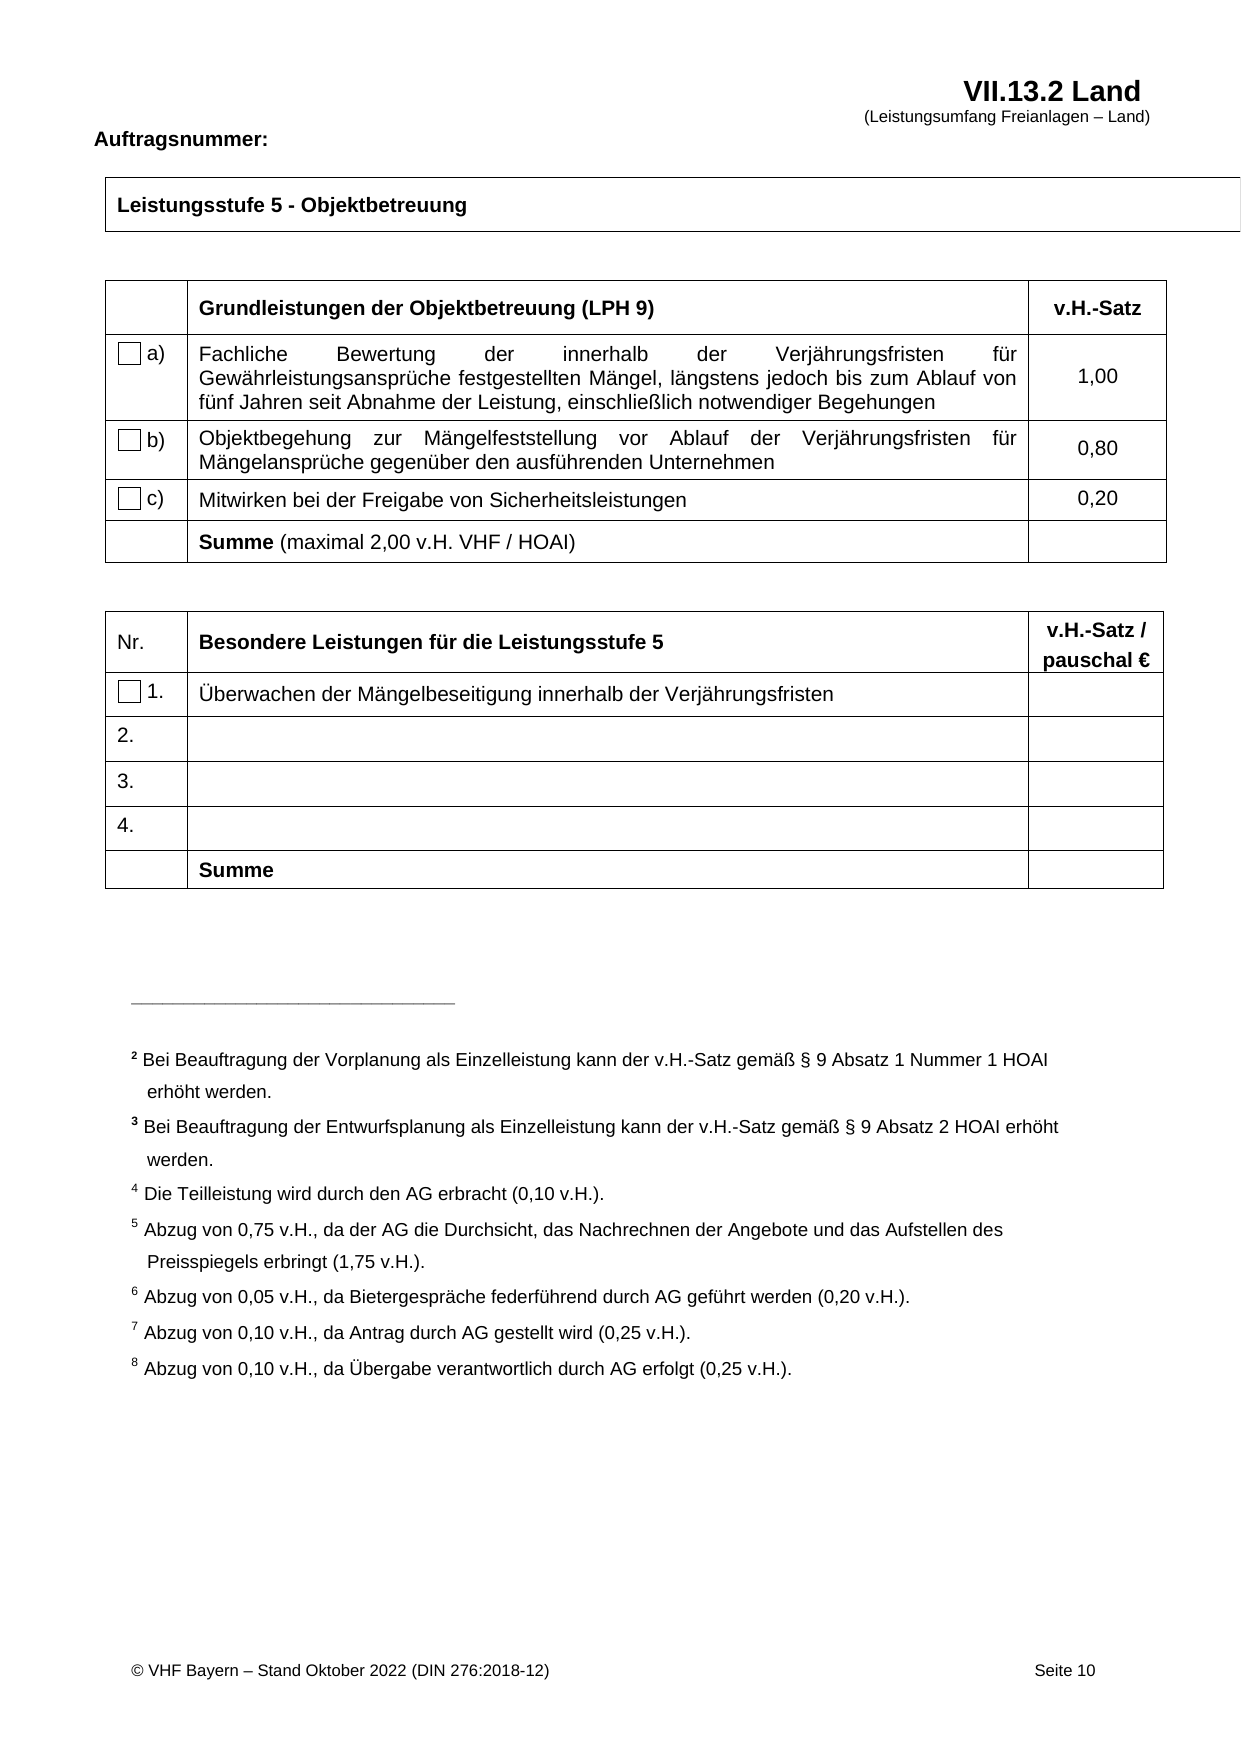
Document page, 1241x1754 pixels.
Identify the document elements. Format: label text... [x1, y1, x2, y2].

text 4 Die Teilleistung wird durch den AG erbracht (0,10 v.H.). [131, 1181, 1093, 1204]
table_cell Summe [188, 851, 1028, 888]
table_cell 1. [106, 673, 187, 716]
table_header [106, 281, 187, 334]
table_cell 2. [106, 717, 187, 761]
table_header Grundleistungen der Objektbetreuung (LPH 9) [188, 281, 1028, 334]
table_header Nr. [106, 612, 187, 672]
text 3 Bei Beauftragung der Entwurfsplanung als Einzelleistung kann der v.H.-Satz gemäß § 9 Absatz 2 HOAI erhöht werden. [131, 1114, 1093, 1170]
table_cell Objektbegehung zur Mängelfeststellung vor Ablauf der Verjährungsfristen für Mängelansprüche gegenüber den ausführenden Unternehmen [188, 421, 1028, 479]
table_cell [188, 762, 1028, 806]
table_cell [106, 521, 187, 562]
table_cell 1,00 [1029, 335, 1166, 420]
table_cell [1029, 762, 1163, 806]
table_cell 0,20 [1029, 480, 1166, 520]
table_cell [106, 851, 187, 888]
table_header v.H.-Satz [1029, 281, 1166, 334]
table_header v.H.-Satz / pauschal € [1029, 612, 1163, 672]
text 6 Abzug von 0,05 v.H., da Bietergespräche federführend durch AG geführt werden (0,20 v.H.). [131, 1283, 1093, 1307]
table_cell [1029, 673, 1163, 716]
table_cell [188, 807, 1028, 850]
table_cell Überwachen der Mängelbeseitigung innerhalb der Verjährungsfristen [188, 673, 1028, 716]
table_cell Mitwirken bei der Freigabe von Sicherheitsleistungen [188, 480, 1028, 520]
table_cell c) [106, 480, 187, 520]
text 5 Abzug von 0,75 v.H., da der AG die Durchsicht, das Nachrechnen der Angebote und das Aufstellen des Preisspiegels erbringt (1,75 v.H.). [131, 1217, 1093, 1273]
text _______________________________ [131, 984, 1093, 1006]
text 2 Bei Beauftragung der Vorplanung als Einzelleistung kann der v.H.-Satz gemäß § 9 Absatz 1 Nummer 1 HOAI erhöht werden. [131, 1049, 1093, 1103]
table_cell b) [106, 421, 187, 479]
text 8 Abzug von 0,10 v.H., da Übergabe verantwortlich durch AG erfolgt (0,25 v.H.). [131, 1355, 1093, 1379]
table_cell 3. [106, 762, 187, 806]
table_cell Summe (maximal 2,00 v.H. VHF / HOAI) [188, 521, 1028, 562]
table_cell Fachliche Bewertung der innerhalb der Verjährungsfristen für Gewährleistungsansprüche festgestellten Mängel, längstens jedoch bis zum Ablauf von fünf Jahren seit Abnahme der Leistung, einschließlich notwendiger Begehungen [188, 335, 1028, 420]
table_header Besondere Leistungen für die Leistungsstufe 5 [188, 612, 1028, 672]
table_cell [188, 717, 1028, 761]
table_cell a) [106, 335, 187, 420]
table_header Leistungsstufe 5 - Objektbetreuung [106, 178, 1240, 231]
text 7 Abzug von 0,10 v.H., da Antrag durch AG gestellt wird (0,25 v.H.). [131, 1319, 1093, 1343]
table_cell 4. [106, 807, 187, 850]
table_cell [1029, 717, 1163, 761]
table_cell 0,80 [1029, 421, 1166, 479]
table_cell [1029, 851, 1163, 888]
table_cell [1029, 521, 1166, 562]
table_cell [1029, 807, 1163, 850]
